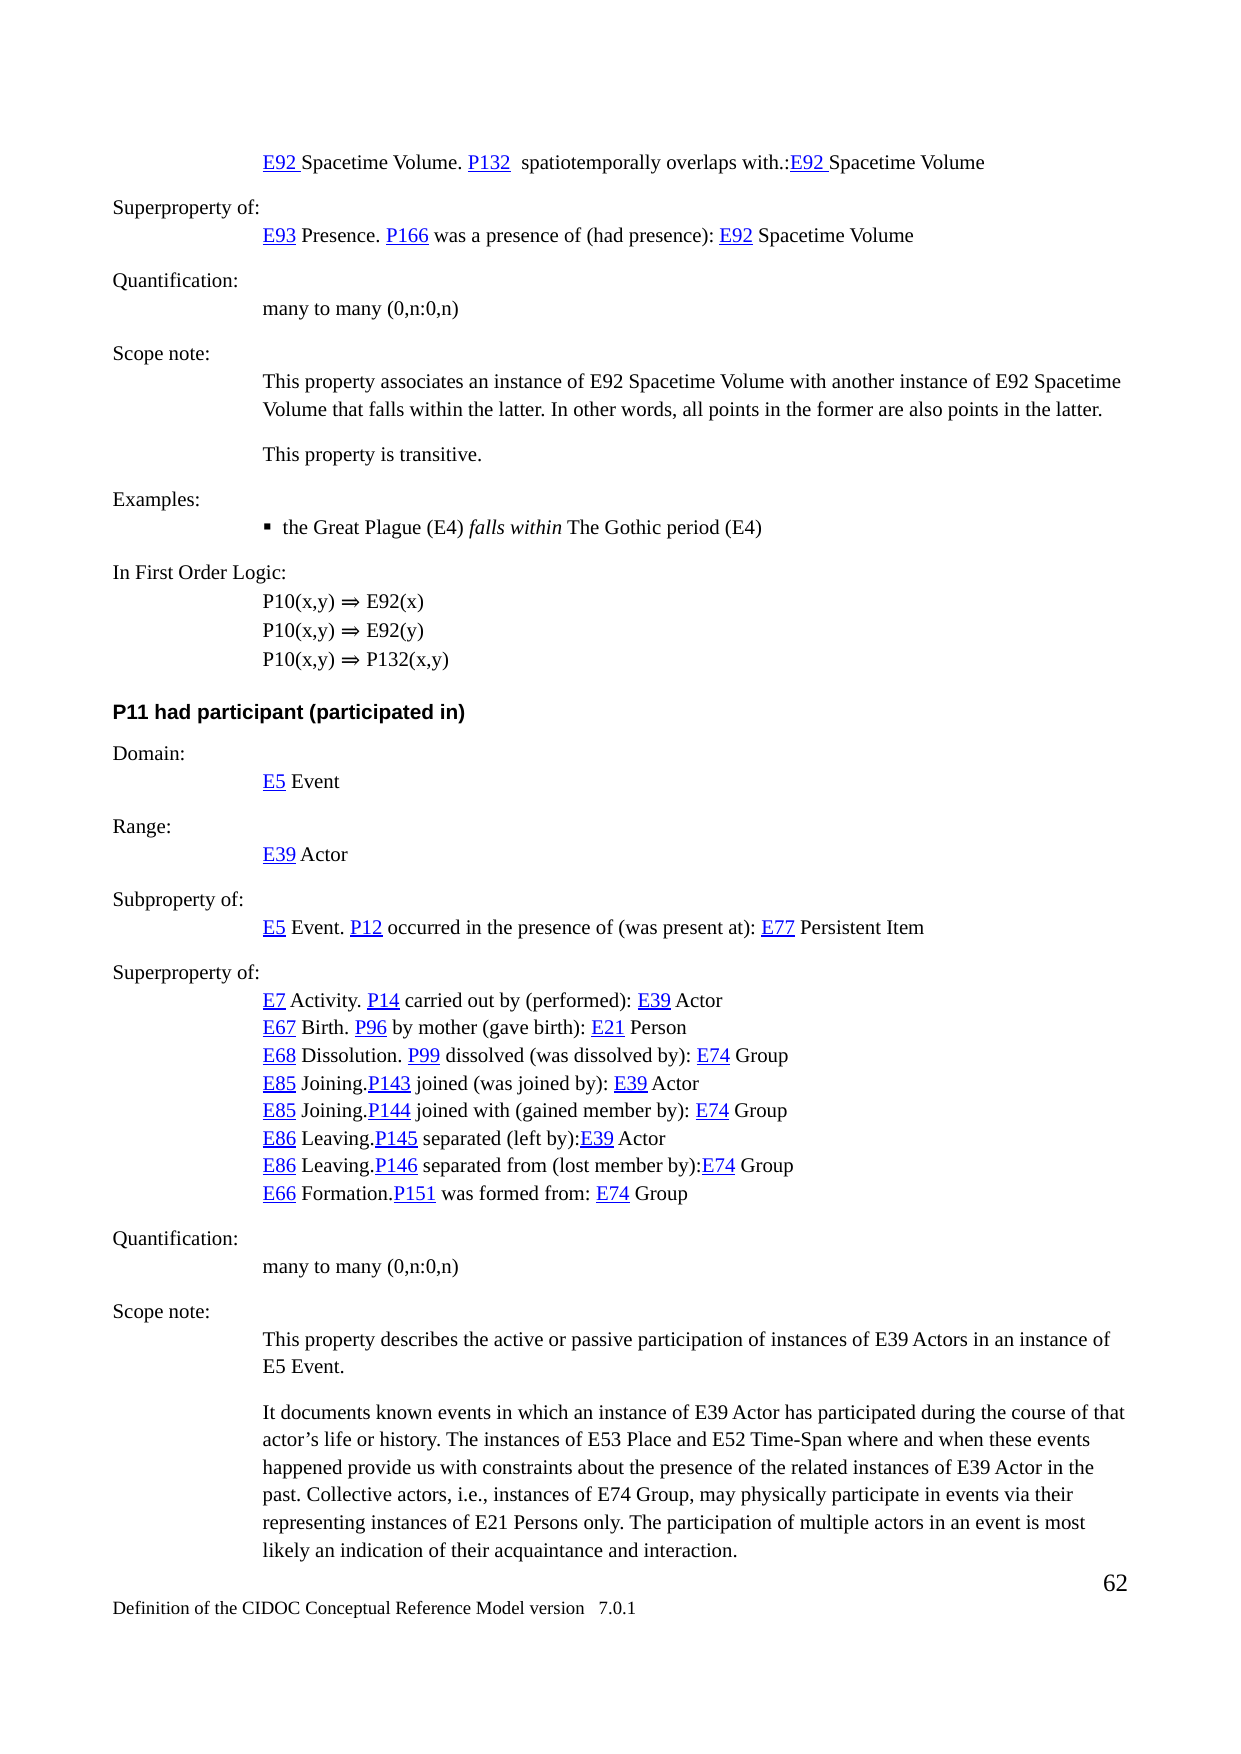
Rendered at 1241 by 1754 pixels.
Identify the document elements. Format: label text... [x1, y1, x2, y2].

text This property describes the active or passive participation of instances of E39 Actors in an instance of E5 Event. [262, 1327, 1128, 1378]
text many to many (0,n:0,n) [262, 1254, 1128, 1278]
text E5 Event [262, 769, 1128, 793]
text Range: [112, 814, 1128, 838]
text many to many (0,n:0,n) [262, 296, 1128, 320]
text It documents known events in which an instance of E39 Actor has participated during the course of that actor’s life or history. The instances of E53 Place and E52 Time-Span where and when these events happened provide us with constraints about the presence of the related instances of E39 Actor in the past. Collective actors, i.e., instances of E74 Group, may physically participate in events via their representing instances of E21 Persons only. The participation of multiple actors in an event is most likely an indication of their acquaintance and interaction. [262, 1399, 1128, 1562]
text E7 Activity. P14 carried out by (performed): E39 Actor [262, 988, 1128, 1012]
text P11 had participant (participated in) [112, 699, 1128, 723]
text In First Order Logic: [112, 560, 1128, 584]
text E92 Spacetime Volume. P132 spatiotemporally overlaps with.:E92 Spacetime Volume [262, 150, 1128, 174]
text E85 Joining.P143 joined (was joined by): E39 Actor [262, 1070, 1128, 1094]
text P10(x,y) ⇒ E92(y) [262, 617, 1128, 642]
text the Great Plague (E4) falls within The Gothic period (E4) [262, 515, 1128, 539]
text E5 Event. P12 occurred in the presence of (was present at): E77 Persistent Item [262, 915, 1128, 939]
text Scope note: [112, 341, 1128, 365]
text E39 Actor [262, 842, 1128, 866]
text E86 Leaving.P145 separated (left by):E39 Actor [262, 1126, 1128, 1150]
text Subproperty of: [112, 887, 1128, 911]
text Quantification: [112, 1226, 1128, 1250]
text E85 Joining.P144 joined with (gained member by): E74 Group [262, 1098, 1128, 1122]
text E86 Leaving.P146 separated from (lost member by):E74 Group [262, 1153, 1128, 1177]
text This property is transitive. [262, 442, 1128, 466]
text Examples: [112, 487, 1128, 511]
text Scope note: [112, 1299, 1128, 1323]
text E93 Presence. P166 was a presence of (had presence): E92 Spacetime Volume [262, 223, 1128, 247]
text P10(x,y) ⇒ P132(x,y) [262, 646, 1128, 671]
text E68 Dissolution. P99 dissolved (was dissolved by): E74 Group [262, 1043, 1128, 1067]
text This property associates an instance of E92 Spacetime Volume with another instance of E92 Spacetime Volume that falls within the latter. In other words, all points in the former are also points in the latter. [262, 369, 1128, 421]
text Domain: [112, 741, 1128, 765]
text Superproperty of: [112, 195, 1128, 219]
text P10(x,y) ⇒ E92(x) [262, 588, 1128, 613]
text E66 Formation.P151 was formed from: E74 Group [262, 1181, 1128, 1205]
text Superproperty of: [112, 960, 1128, 984]
text E67 Birth. P96 by mother (gave birth): E21 Person [262, 1015, 1128, 1039]
text Quantification: [112, 268, 1128, 292]
